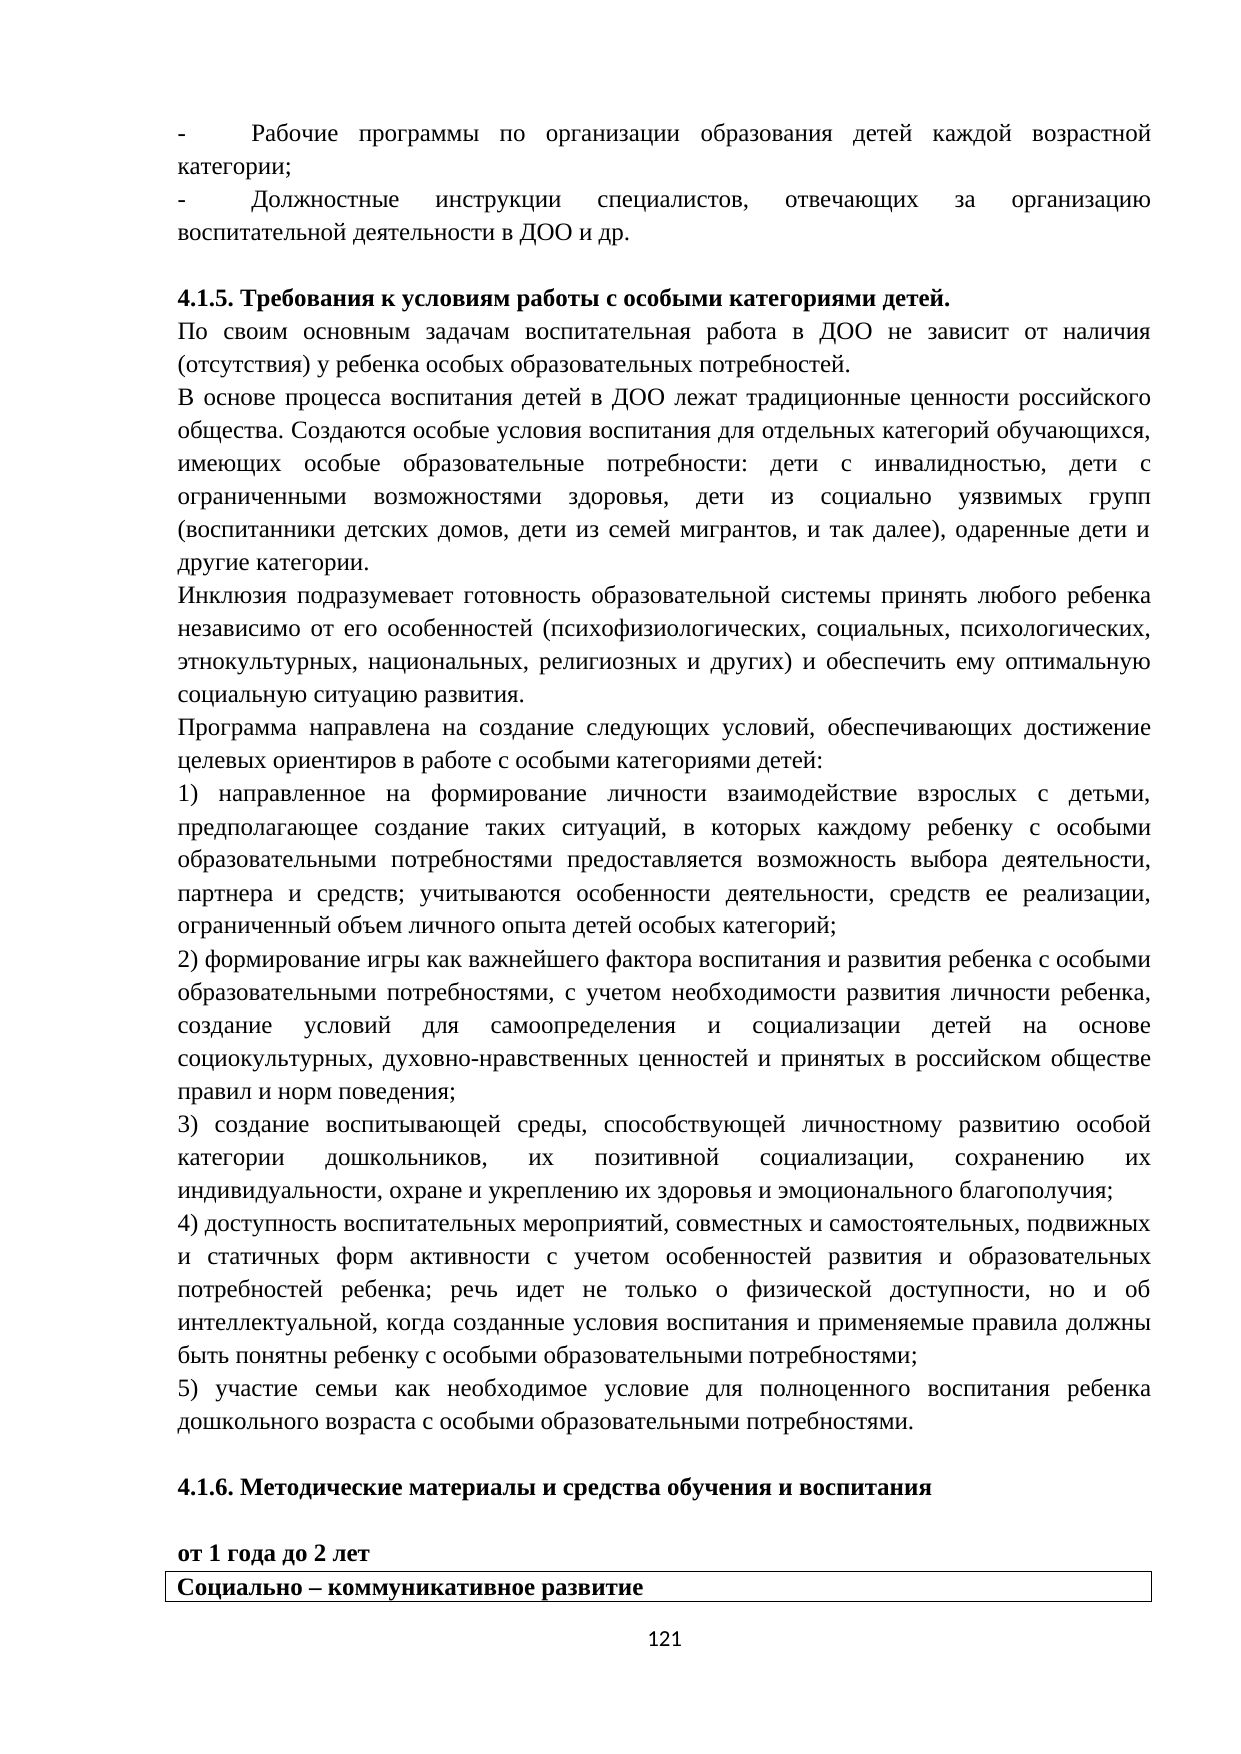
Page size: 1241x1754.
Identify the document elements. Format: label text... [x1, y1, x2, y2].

text 5) участие семьи как необходимое условие для полноценного воспитания ребенка дошкольного возраста с особыми образовательными потребностями. [177, 1373, 1152, 1435]
text 4) доступность воспитательных мероприятий, совместных и самостоятельных, подвижных и статичных форм активности с учетом особенностей развития и образовательных потребностей ребенка; речь идет не только о физической доступности, но и об интеллектуальной, когда созданные условия воспитания и применяемые правила должны быть понятны ребенку с особыми образовательными потребностями; [177, 1208, 1152, 1369]
text Программа направлена на создание следующих условий, обеспечивающих достижение целевых ориентиров в работе с особыми категориями детей: [177, 712, 1152, 774]
text от 1 года до 2 лет [177, 1538, 1152, 1567]
text 1) направленное на формирование личности взаимодействие взрослых с детьми, предполагающее создание таких ситуаций, в которых каждому ребенку с особыми образовательными потребностями предоставляется возможность выбора деятельности, партнера и средств; учитываются особенности деятельности, средств ее реализации, ограниченный объем личного опыта детей особых категорий; [177, 778, 1152, 939]
text 4.1.6. Методические материалы и средства обучения и воспитания [177, 1472, 1152, 1501]
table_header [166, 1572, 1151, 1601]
text 4.1.5. Требования к условиям работы с особыми категориями детей. [177, 283, 1152, 312]
text 2) формирование игры как важнейшего фактора воспитания и развития ребенка с особыми образовательными потребностями, с учетом необходимости развития личности ребенка, создание условий для самоопределения и социализации детей на основе социокультурных, духовно-нравственных ценностей и принятых в российском обществе правил и норм поведения; [177, 944, 1152, 1104]
text В основе процесса воспитания детей в ДОО лежат традиционные ценности российского общества. Создаются особые условия воспитания для отдельных категорий обучающихся, имеющих особые образовательные потребности: дети с инвалидностью, дети с ограниченными возможностями здоровья, дети из социально уязвимых групп (воспитанники детских домов, дети из семей мигрантов, и так далее), одаренные дети и другие категории. [177, 382, 1152, 576]
text - Должностные инструкции специалистов, отвечающих за организацию воспитательной деятельности в ДОО и др. [177, 184, 1152, 246]
text 3) создание воспитывающей среды, способствующей личностному развитию особой категории дошкольников, их позитивной социализации, сохранению их индивидуальности, охране и укреплению их здоровья и эмоционального благополучия; [177, 1109, 1152, 1203]
text - Рабочие программы по организации образования детей каждой возрастной категории; [177, 118, 1152, 180]
text По своим основным задачам воспитательная работа в ДОО не зависит от наличия (отсутствия) у ребенка особых образовательных потребностей. [177, 316, 1152, 378]
text Инклюзия подразумевает готовность образовательной системы принять любого ребенка независимо от его особенностей (психофизиологических, социальных, психологических, этнокультурных, национальных, религиозных и других) и обеспечить ему оптимальную социальную ситуацию развития. [177, 580, 1152, 708]
